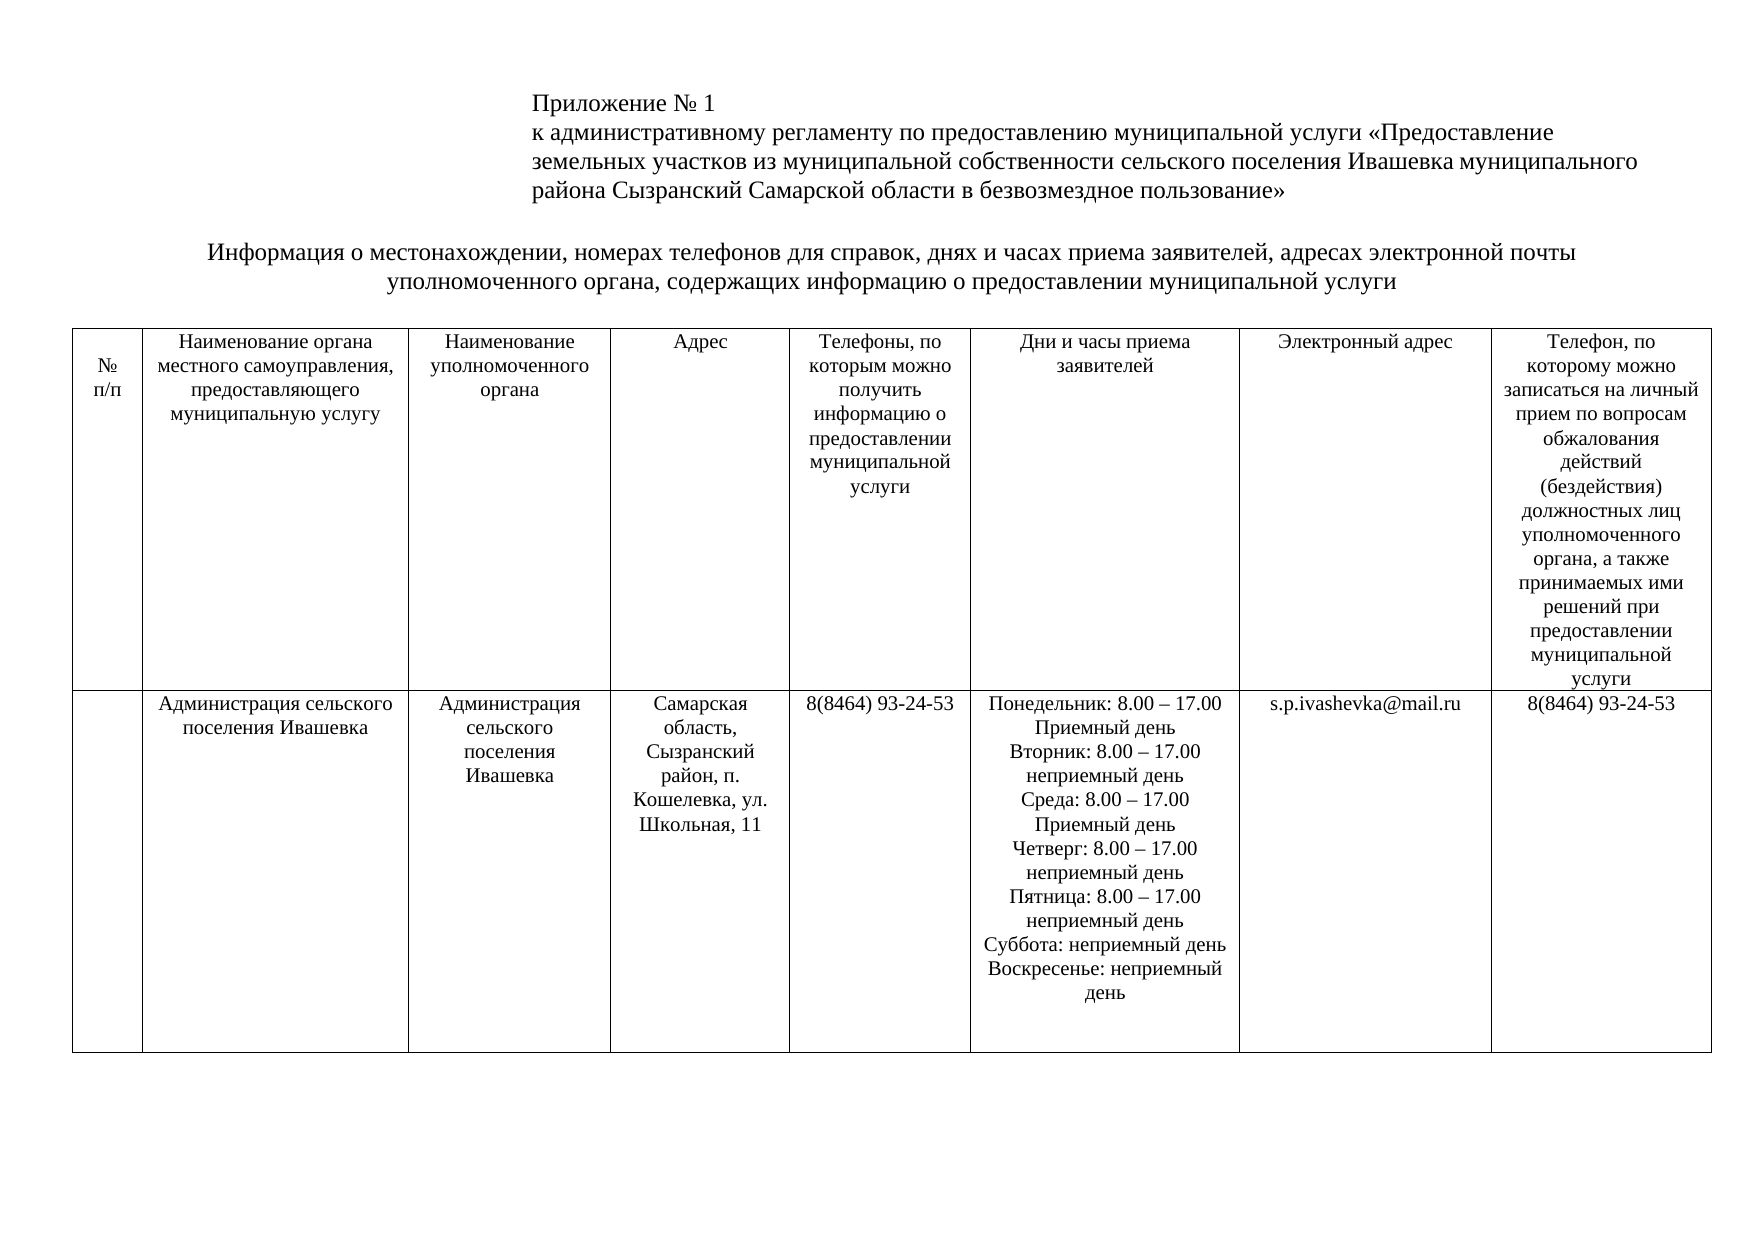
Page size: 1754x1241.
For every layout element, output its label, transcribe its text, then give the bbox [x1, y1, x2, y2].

table_cell [73, 691, 142, 1052]
table_header Телефон, по которому можно записаться на личный прием по вопросам обжалования действий (бездействия) должностных лиц уполномоченного органа, а также принимаемых ими решений при предоставлении муниципальной услуги [1492, 329, 1711, 690]
table_header № п/п [73, 329, 142, 690]
table_header Электронный адрес [1240, 329, 1491, 690]
text Приложение № 1 [532, 88, 1665, 117]
table_header Адрес [611, 329, 789, 690]
table_header Наименование уполномоченного органа [409, 329, 610, 690]
table_cell Понедельник: 8.00 – 17.00 Приемный день Вторник: 8.00 – 17.00 неприемный день Среда: 8.00 – 17.00 Приемный день Четверг: 8.00 – 17.00 неприемный день Пятница: 8.00 – 17.00 неприемный день Суббота: неприемный день Воскресенье: неприемный день [971, 691, 1239, 1052]
table_cell Администрация сельского поселения Ивашевка [143, 691, 408, 1052]
table_header Наименование органа местного самоуправления, предоставляющего муниципальную услугу [143, 329, 408, 690]
table_cell s.p.ivashevka@mail.ru [1240, 691, 1491, 1052]
table_cell 8(8464) 93-24-53 [1492, 691, 1711, 1052]
text Информация о местонахождении, номерах телефонов для справок, днях и часах приема заявителей, адресах электронной почты уполномоченного органа, содержащих информацию о предоставлении муниципальной услуги [118, 237, 1665, 294]
text к административному регламенту по предоставлению муниципальной услуги «Предоставление земельных участков из муниципальной собственности сельского поселения Ивашевка муниципального района Сызранский Самарской области в безвозмездное пользование» [532, 117, 1665, 203]
table_header Телефоны, по которым можно получить информацию о предоставлении муниципальной услуги [790, 329, 970, 690]
table_cell 8(8464) 93-24-53 [790, 691, 970, 1052]
table_cell Самарская область, Сызранский район, п. Кошелевка, ул. Школьная, 11 [611, 691, 789, 1052]
table_cell Администрация сельского поселения Ивашевка [409, 691, 610, 1052]
table_header Дни и часы приема заявителей [971, 329, 1239, 690]
